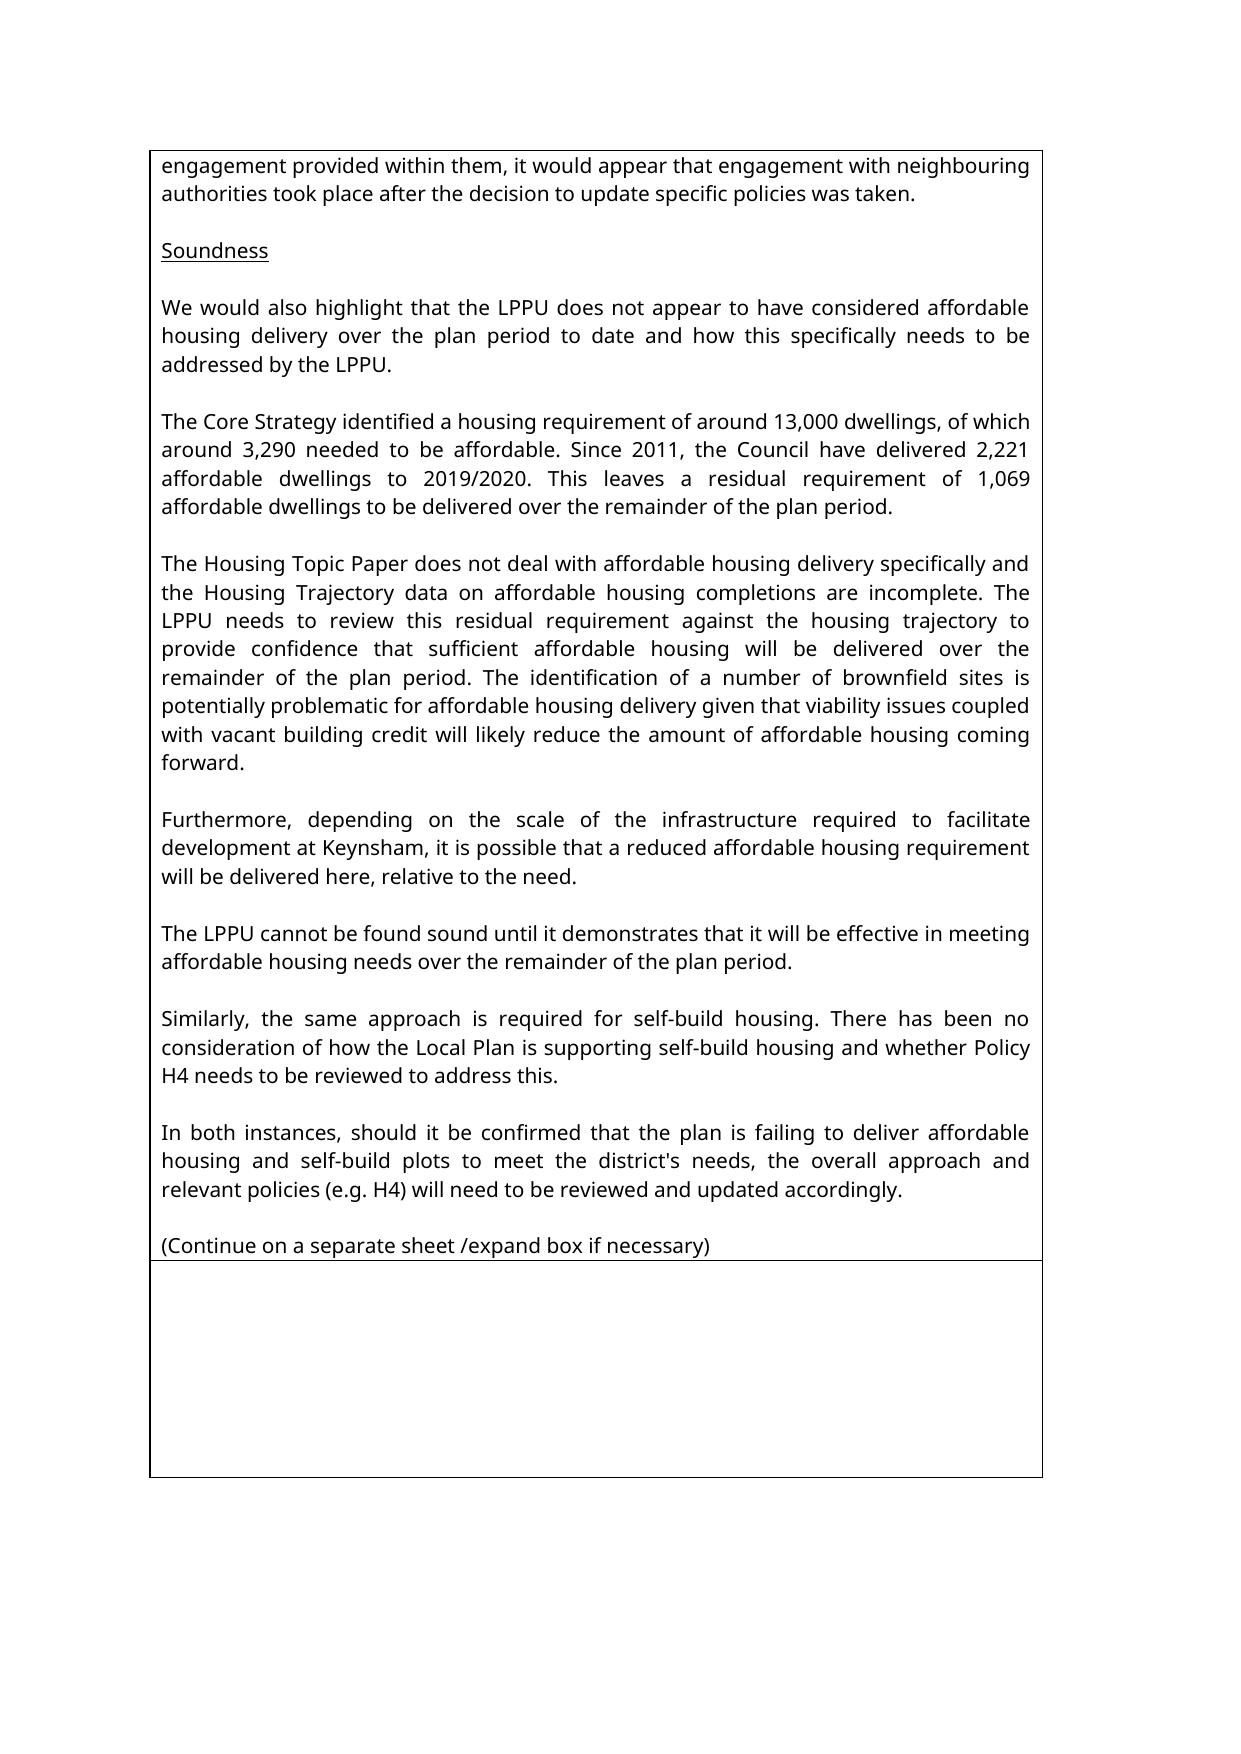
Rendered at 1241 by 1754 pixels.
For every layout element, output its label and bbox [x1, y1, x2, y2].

table_cell [151, 1261, 1042, 1477]
table_cell [151, 151, 1042, 1260]
